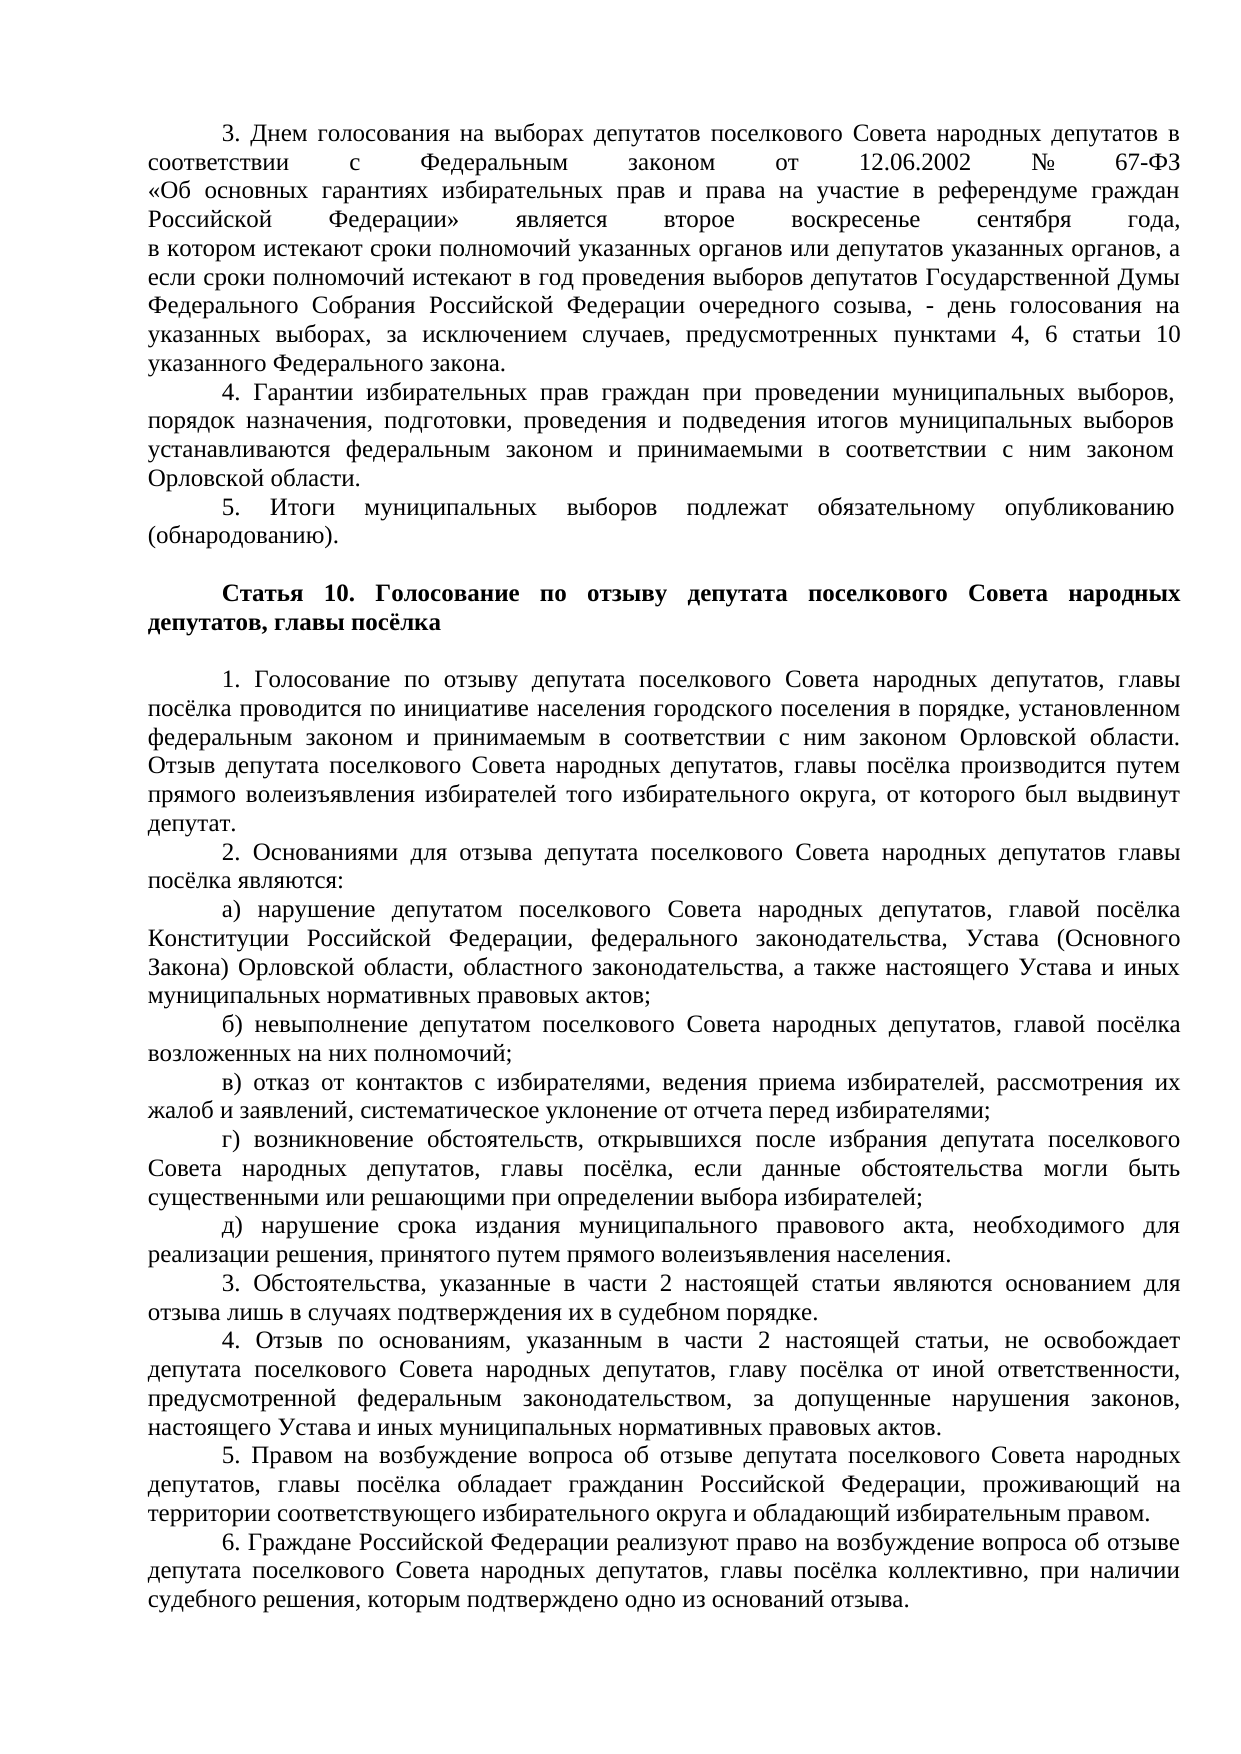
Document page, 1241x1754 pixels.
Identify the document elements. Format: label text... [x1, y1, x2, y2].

text 2. Основаниями для отзыва депутата поселкового Совета народных депутатов главы посёлка являются: [148, 837, 1181, 894]
text 4. Отзыв по основаниям, указанным в части 2 настоящей статьи, не освобождает депутата поселкового Совета народных депутатов, главу посёлка от иной ответственности, предусмотренной федеральным законодательством, за допущенные нарушения законов, настоящего Устава и иных муниципальных нормативных правовых актов. [148, 1326, 1181, 1441]
text б) невыполнение депутатом поселкового Совета народных депутатов, главой посёлка возложенных на них полномочий; [148, 1009, 1181, 1067]
text Статья 10. Голосование по отзыву депутата поселкового Совета народных депутатов, главы посёлка [148, 578, 1181, 636]
text 5. Итоги муниципальных выборов подлежат обязательному опубликованию (обнародованию). [148, 492, 1175, 549]
text 4. Гарантии избирательных прав граждан при проведении муниципальных выборов, порядок назначения, подготовки, проведения и подведения итогов муниципальных выборов устанавливаются федеральным законом и принимаемыми в соответствии с ним законом Орловской области. [148, 377, 1175, 492]
text 3. Обстоятельства, указанные в части 2 настоящей статьи являются основанием для отзыва лишь в случаях подтверждения их в судебном порядке. [148, 1268, 1181, 1326]
text 3. Днем голосования на выборах депутатов поселкового Совета народных депутатов в соответствии с Федеральным законом от 12.06.2002 № 67-ФЗ «Об основных гарантиях избирательных прав и права на участие в референдуме граждан Российской Федерации» является второе воскресенье сентября года, в котором истекают сроки полномочий указанных органов или депутатов указанных органов, а если сроки полномочий истекают в год проведения выборов депутатов Государственной Думы Федерального Собрания Российской Федерации очередного созыва, - день голосования на указанных выборах, за исключением случаев, предусмотренных пунктами 4, 6 статьи 10 указанного Федерального закона. [148, 118, 1181, 377]
text в) отказ от контактов с избирателями, ведения приема избирателей, рассмотрения их жалоб и заявлений, систематическое уклонение от отчета перед избирателями; [148, 1067, 1181, 1124]
text а) нарушение депутатом поселкового Совета народных депутатов, главой посёлка Конституции Российской Федерации, федерального законодательства, Устава (Основного Закона) Орловской области, областного законодательства, а также настоящего Устава и иных муниципальных нормативных правовых актов; [148, 894, 1181, 1009]
text 1. Голосование по отзыву депутата поселкового Совета народных депутатов, главы посёлка проводится по инициативе населения городского поселения в порядке, установленном федеральным законом и принимаемым в соответствии с ним законом Орловской области. Отзыв депутата поселкового Совета народных депутатов, главы посёлка производится путем прямого волеизъявления избирателей того избирательного округа, от которого был выдвинут депутат. [148, 664, 1181, 837]
text г) возникновение обстоятельств, открывшихся после избрания депутата поселкового Совета народных депутатов, главы посёлка, если данные обстоятельства могли быть существенными или решающими при определении выбора избирателей; [148, 1124, 1181, 1211]
text 5. Правом на возбуждение вопроса об отзыве депутата поселкового Совета народных депутатов, главы посёлка обладает гражданин Российской Федерации, проживающий на территории соответствующего избирательного округа и обладающий избирательным правом. [148, 1441, 1181, 1527]
text д) нарушение срока издания муниципального правового акта, необходимого для реализации решения, принятого путем прямого волеизъявления населения. [148, 1211, 1181, 1268]
text 6. Граждане Российской Федерации реализуют право на возбуждение вопроса об отзыве депутата поселкового Совета народных депутатов, главы посёлка коллективно, при наличии судебного решения, которым подтверждено одно из оснований отзыва. [148, 1527, 1181, 1613]
